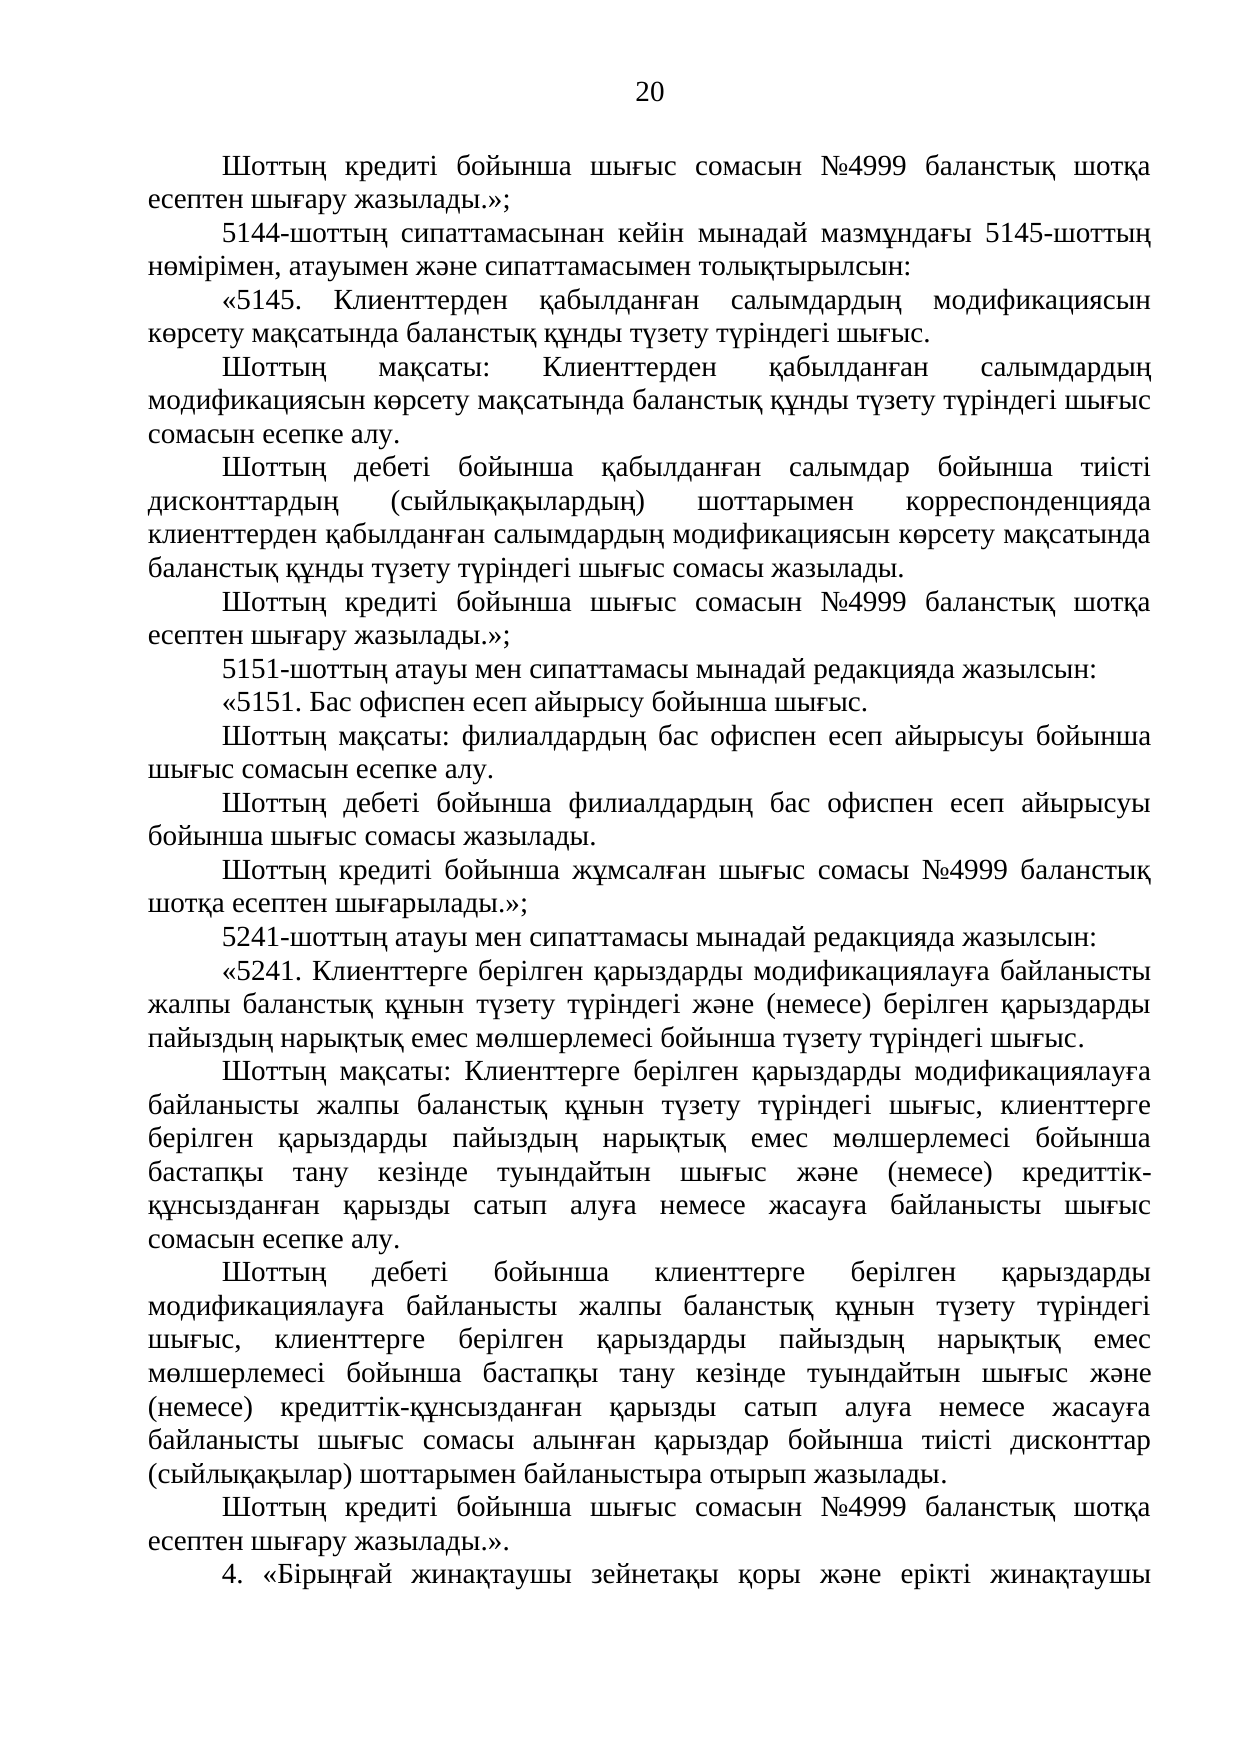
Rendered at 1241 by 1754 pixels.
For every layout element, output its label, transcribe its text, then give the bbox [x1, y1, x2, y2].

text «5151. Бас офиспен есеп айырысу бойынша шығыс. [148, 684, 1152, 718]
text 5241-шоттың атауы мен сипаттамасы мынадай редакцияда жазылсын: [148, 919, 1152, 953]
text Шоттың дебеті бойынша клиенттерге берілген қарыздарды модификациялауға байланысты жалпы баланстық құнын түзету түріндегі шығыс, клиенттерге берілген қарыздарды пайыздың нарықтық емес мөлшерлемесі бойынша бастапқы тану кезінде туындайтын шығыс және (немесе) кредиттік-құнсызданған қарызды сатып алуға немесе жасауға байланысты шығыс сомасы алынған қарыздар бойынша тиісті дисконттар (сыйлықақылар) шоттарымен байланыстыра отырып жазылады. [148, 1254, 1152, 1489]
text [148, 1556, 1152, 1590]
text Шоттың кредиті бойынша шығыс сомасын №4999 баланстық шотқа есептен шығару жазылады.»; [148, 148, 1152, 215]
text Шоттың мақсаты: Клиенттерге берілген қарыздарды модификациялауға байланысты жалпы баланстық құнын түзету түріндегі шығыс, клиенттерге берілген қарыздарды пайыздың нарықтық емес мөлшерлемесі бойынша бастапқы тану кезінде туындайтын шығыс және (немесе) кредиттік-құнсызданған қарызды сатып алуға немесе жасауға байланысты шығыс сомасын есепке алу. [148, 1053, 1152, 1254]
text Шоттың дебеті бойынша қабылданған салымдар бойынша тиісті дисконттардың (сыйлықақылардың) шоттарымен корреспонденцияда клиенттерден қабылданған салымдардың модификациясын көрсету мақсатында баланстық құнды түзету түріндегі шығыс сомасы жазылады. [148, 449, 1152, 584]
text 5151-шоттың атауы мен сипаттамасы мынадай редакцияда жазылсын: [148, 651, 1152, 684]
text Шоттың мақсаты: филиалдардың бас офиспен есеп айырысуы бойынша шығыс сомасын есепке алу. [148, 718, 1152, 785]
text Шоттың мақсаты: Клиенттерден қабылданған салымдардың модификациясын көрсету мақсатында баланстық құнды түзету түріндегі шығыс сомасын есепке алу. [148, 349, 1152, 449]
text Шоттың кредиті бойынша жұмсалған шығыс сомасы №4999 баланстық шотқа есептен шығарылады.»; [148, 852, 1152, 919]
text «5241. Клиенттерге берілген қарыздарды модификациялауға байланысты жалпы баланстық құнын түзету түріндегі және (немесе) берілген қарыздарды пайыздың нарықтық емес мөлшерлемесі бойынша түзету түріндегі шығыс. [148, 953, 1152, 1053]
text Шоттың кредиті бойынша шығыс сомасын №4999 баланстық шотқа есептен шығару жазылады.»; [148, 584, 1152, 651]
text Шоттың кредиті бойынша шығыс сомасын №4999 баланстық шотқа есептен шығару жазылады.». [148, 1489, 1152, 1556]
text Шоттың дебеті бойынша филиалдардың бас офиспен есеп айырысуы бойынша шығыс сомасы жазылады. [148, 785, 1152, 852]
text «5145. Клиенттерден қабылданған салымдардың модификациясын көрсету мақсатында баланстық құнды түзету түріндегі шығыс. [148, 282, 1152, 349]
text 5144-шоттың сипаттамасынан кейін мынадай мазмұндағы 5145-шоттың нөмірімен, атауымен және сипаттамасымен толықтырылсын: [148, 215, 1152, 282]
